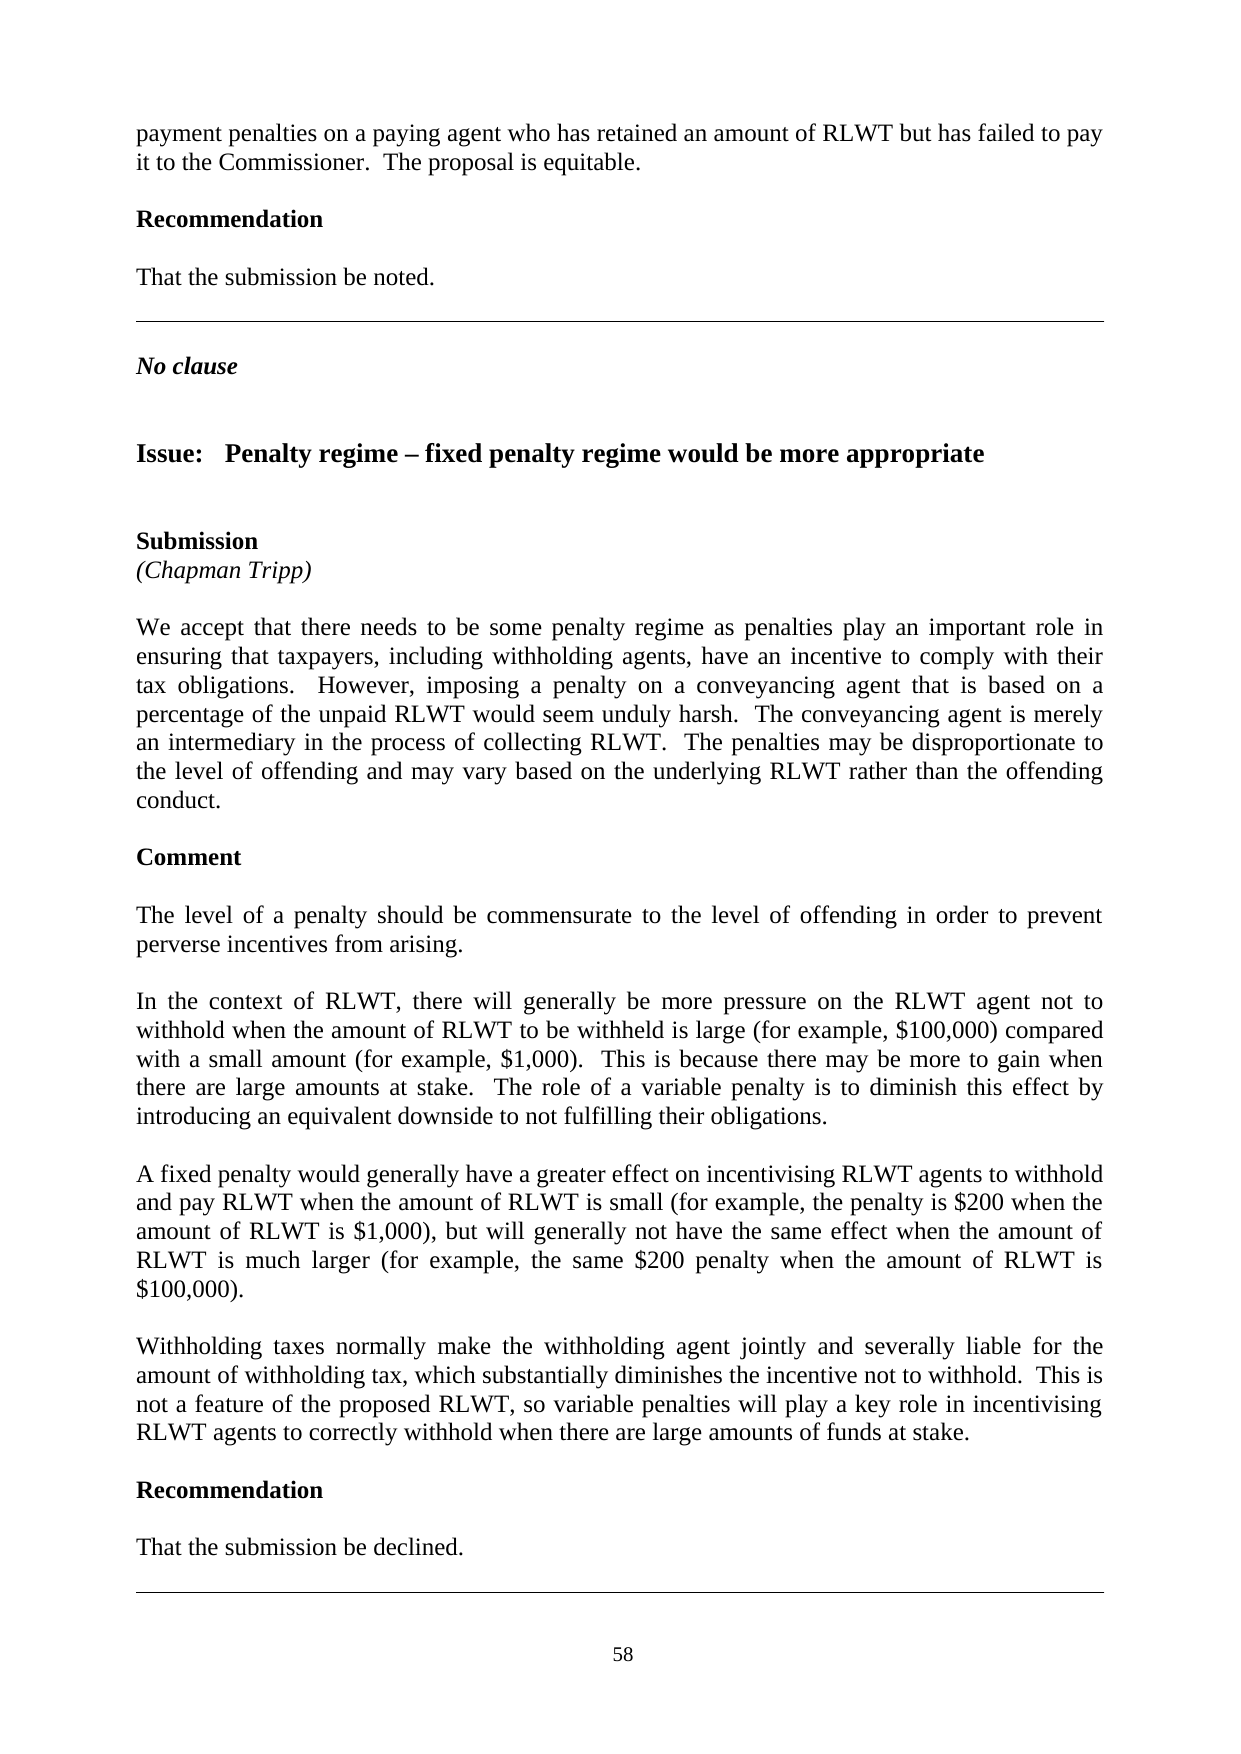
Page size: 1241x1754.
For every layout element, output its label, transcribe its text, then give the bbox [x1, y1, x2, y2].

text We accept that there needs to be some penalty regime as penalties play an important role in ensuring that taxpayers, including withholding agents, have an incentive to comply with their tax obligations. However, imposing a penalty on a conveyancing agent that is based on a percentage of the unpaid RLWT would seem unduly harsh. The conveyancing agent is merely an intermediary in the process of collecting RLWT. The penalties may be disproportionate to the level of offending and may vary based on the underlying RLWT rather than the offending conduct. [136, 612, 1104, 814]
subtitle Comment [136, 842, 1104, 871]
text That the submission be noted. [136, 262, 1104, 291]
text A fixed penalty would generally have a greater effect on incentivising RLWT agents to withhold and pay RLWT when the amount of RLWT is small (for example, the penalty is $200 when the amount of RLWT is $1,000), but will generally not have the same effect when the amount of RLWT is much larger (for example, the same $200 penalty when the amount of RLWT is $100,000). [136, 1159, 1104, 1302]
subtitle Issue: Penalty regime – fixed penalty regime would be more appropriate [136, 437, 1104, 469]
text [136, 118, 1104, 176]
subtitle No clause [136, 351, 1104, 380]
subtitle (Chapman Tripp) [136, 555, 1104, 584]
text In the context of RLWT, there will generally be more pressure on the RLWT agent not to withhold when the amount of RLWT to be withheld is large (for example, $100,000) compared with a small amount (for example, $1,000). This is because there may be more to gain when there are large amounts at stake. The role of a variable penalty is to diminish this effect by introducing an equivalent downside to not fulfilling their obligations. [136, 986, 1104, 1130]
text That the submission be declined. [136, 1532, 1104, 1561]
text The level of a penalty should be commensurate to the level of offending in order to prevent perverse incentives from arising. [136, 900, 1104, 957]
text Withholding taxes normally make the withholding agent jointly and severally liable for the amount of withholding tax, which substantially diminishes the incentive not to withhold. This is not a feature of the proposed RLWT, so variable penalties will play a key role in incentivising RLWT agents to correctly withhold when there are large amounts of funds at stake. [136, 1331, 1104, 1446]
subtitle Recommendation [136, 204, 1104, 233]
subtitle Recommendation [136, 1475, 1104, 1504]
subtitle Submission [136, 526, 1104, 555]
